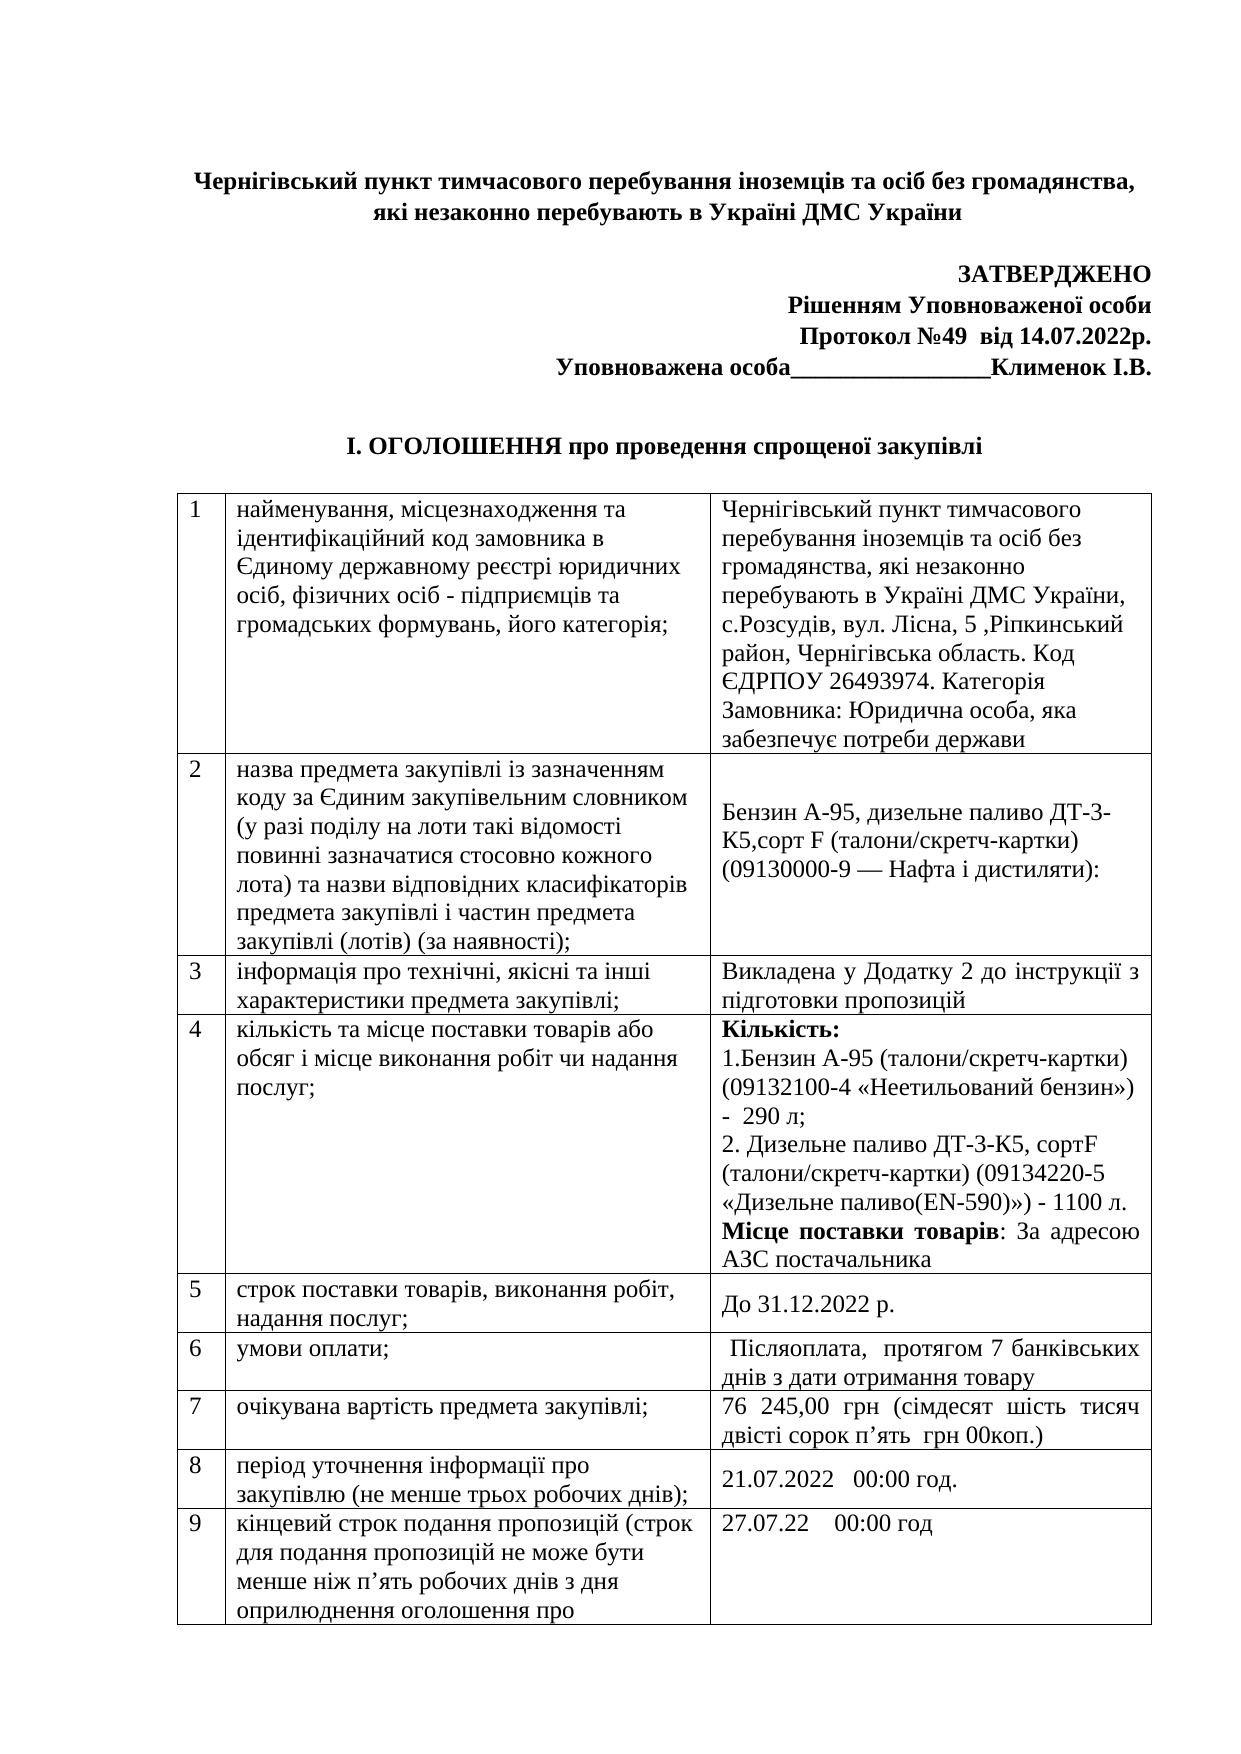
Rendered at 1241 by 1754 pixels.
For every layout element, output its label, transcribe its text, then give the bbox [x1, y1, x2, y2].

table_cell очікувана вартість предмета закупівлі; [226, 1391, 710, 1449]
table_cell 76 245,00 грн (сімдесят шість тисяч двісті сорок п’ять грн 00коп.) [711, 1391, 1151, 1449]
table_cell Кількість: 1.Бензин А-95 (талони/скретч-картки) (09132100-4 «Неетильований бензин») - 290 л; 2. Дизельне паливо ДТ-3-К5, сортF (талони/скретч-картки) (09134220-5 «Дизельне паливо(EN-590)») - 1100 л. Місце поставки товарів: За адресою АЗС постачальника [711, 1015, 1151, 1273]
table_cell 8 [178, 1450, 225, 1507]
table_cell 21.07.2022 00:00 год. [711, 1450, 1151, 1507]
text Уповноважена особа________________Клименок І.В. [177, 352, 1152, 381]
table_cell назва предмета закупівлі із зазначенням коду за Єдиним закупівельним словником (у разі поділу на лоти такі відомості повинні зазначатися стосовно кожного лота) та назви відповідних класифікаторів предмета закупівлі і частин предмета закупівлі (лотів) (за наявності); [226, 754, 710, 955]
text Чернігівський пункт тимчасового перебування іноземців та осіб без громадянства, [177, 166, 1152, 194]
table_cell 6 [178, 1333, 225, 1390]
table_header найменування, місцезнаходження та ідентифікаційний код замовника в Єдиному державному реєстрі юридичних осіб, фізичних осіб - підприємців та громадських формувань, його категорія; [226, 494, 710, 753]
text які незаконно перебувають в Україні ДМС України [177, 197, 1152, 226]
table_cell 2 [178, 754, 225, 955]
text ЗАТВЕРДЖЕНО [177, 259, 1152, 288]
text Протокол №49 від 14.07.2022р. [177, 321, 1152, 350]
table_cell Післяоплата, протягом 7 банківських днів з дати отримання товару [711, 1333, 1151, 1390]
text Рішенням Уповноваженої особи [177, 290, 1152, 319]
table_cell інформація про технічні, якісні та інші характеристики предмета закупівлі; [226, 956, 710, 1013]
table_cell 5 [178, 1274, 225, 1332]
table_cell Викладена у Додатку 2 до інструкції з підготовки пропозицій [711, 956, 1151, 1013]
table_cell 27.07.22 00:00 год [711, 1509, 1151, 1623]
table_cell До 31.12.2022 р. [711, 1274, 1151, 1332]
table_cell строк поставки товарів, виконання робіт, надання послуг; [226, 1274, 710, 1332]
table_cell 4 [178, 1015, 225, 1273]
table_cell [226, 1509, 710, 1623]
table_cell Бензин А-95, дизельне паливо ДТ-3-К5,сорт F (талони/скретч-картки) (09130000-9 — Нафта і дистиляти): [711, 754, 1151, 955]
table_header 1 [178, 494, 225, 753]
table_cell 3 [178, 956, 225, 1013]
table_cell 7 [178, 1391, 225, 1449]
table_header Чернігівський пункт тимчасового перебування іноземців та осіб без громадянства, які незаконно перебувають в Україні ДМС України, с.Розсудів, вул. Лісна, 5 ,Ріпкинський район, Чернігівська область. Код ЄДРПОУ 26493974. Категорія Замовника: Юридична особа, яка забезпечує потреби держави [711, 494, 1151, 753]
table_cell умови оплати; [226, 1333, 710, 1390]
table_cell 9 [178, 1509, 225, 1623]
table_cell період уточнення інформації про закупівлю (не менше трьох робочих днів); [226, 1450, 710, 1507]
text І. ОГОЛОШЕННЯ про проведення спрощеної закупівлі [177, 431, 1152, 459]
table_cell кількість та місце поставки товарів або обсяг і місце виконання робіт чи надання послуг; [226, 1015, 710, 1273]
